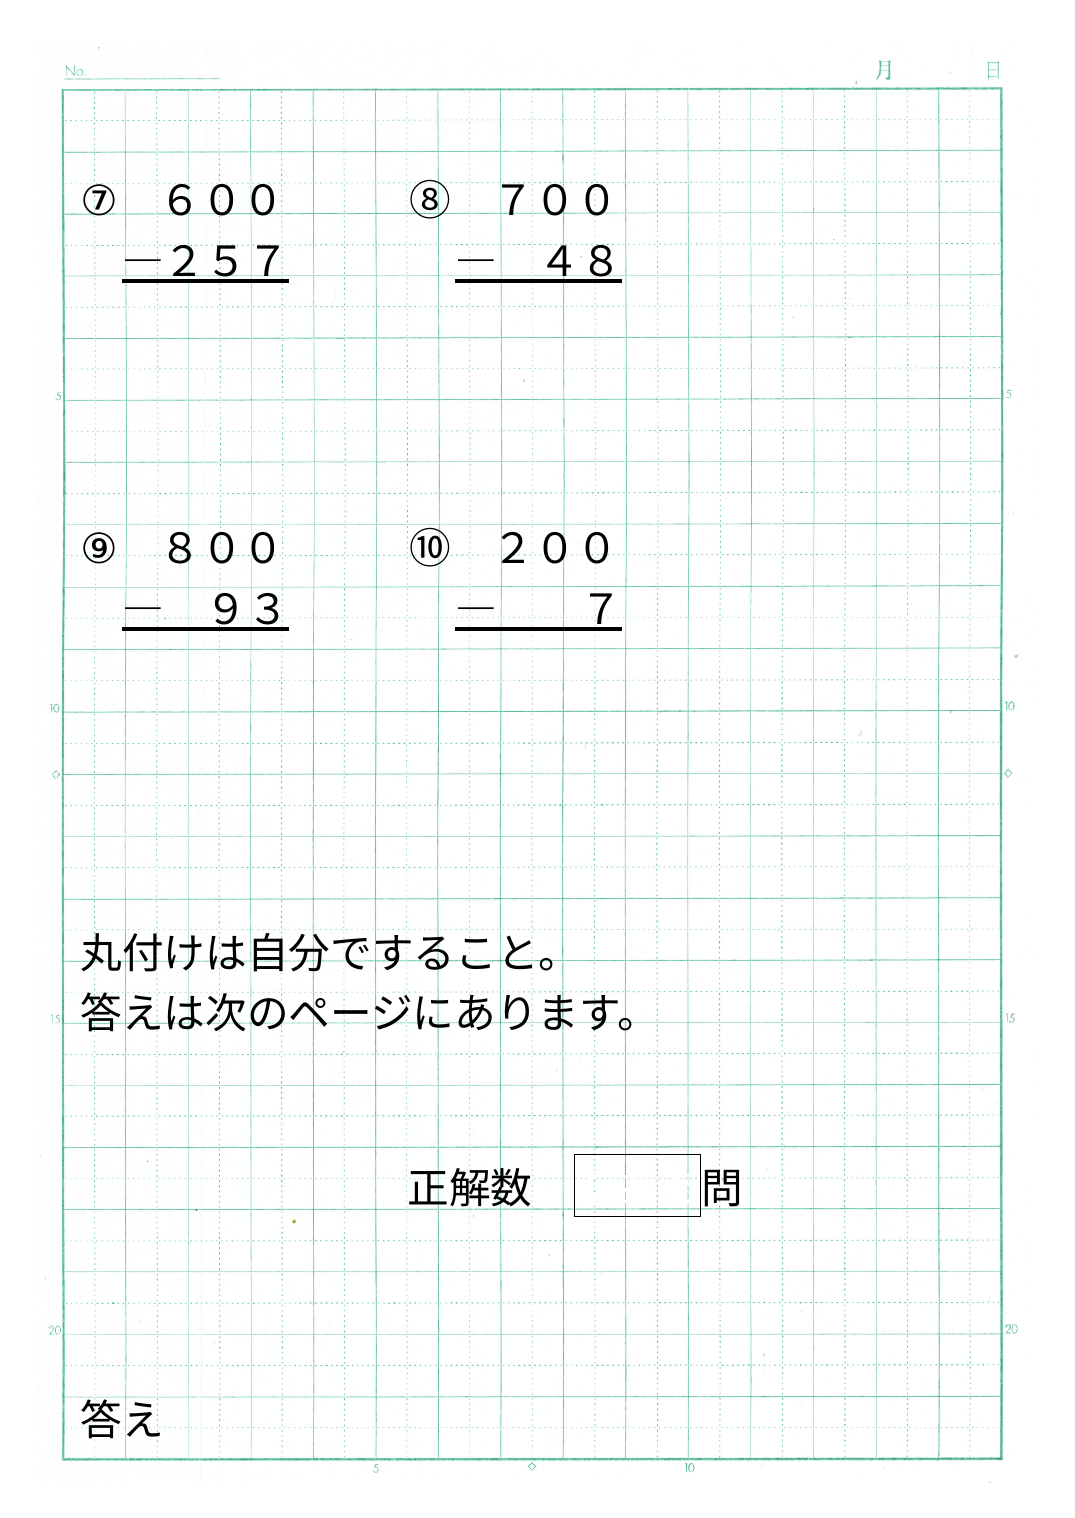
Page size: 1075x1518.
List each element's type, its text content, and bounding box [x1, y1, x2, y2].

text ― ９３ ― ７ [80, 576, 992, 636]
picture [35, 42, 1036, 1483]
text 正解数 あああ問 [80, 1154, 574, 1217]
text ⑦ ６００ ⑧ ７００ [80, 167, 992, 228]
text 答えは次のページにあります。 [80, 980, 992, 1041]
text 正解数 あああ問 [701, 1154, 992, 1217]
text 答え [80, 1387, 992, 1447]
text 丸付けは自分ですること。 [80, 920, 992, 980]
text ―２５７ ― ４８ [80, 228, 992, 288]
text ⑨ ８００ ⑩ ２００ [80, 515, 992, 576]
text 正解数 あああ問 [575, 1155, 700, 1216]
